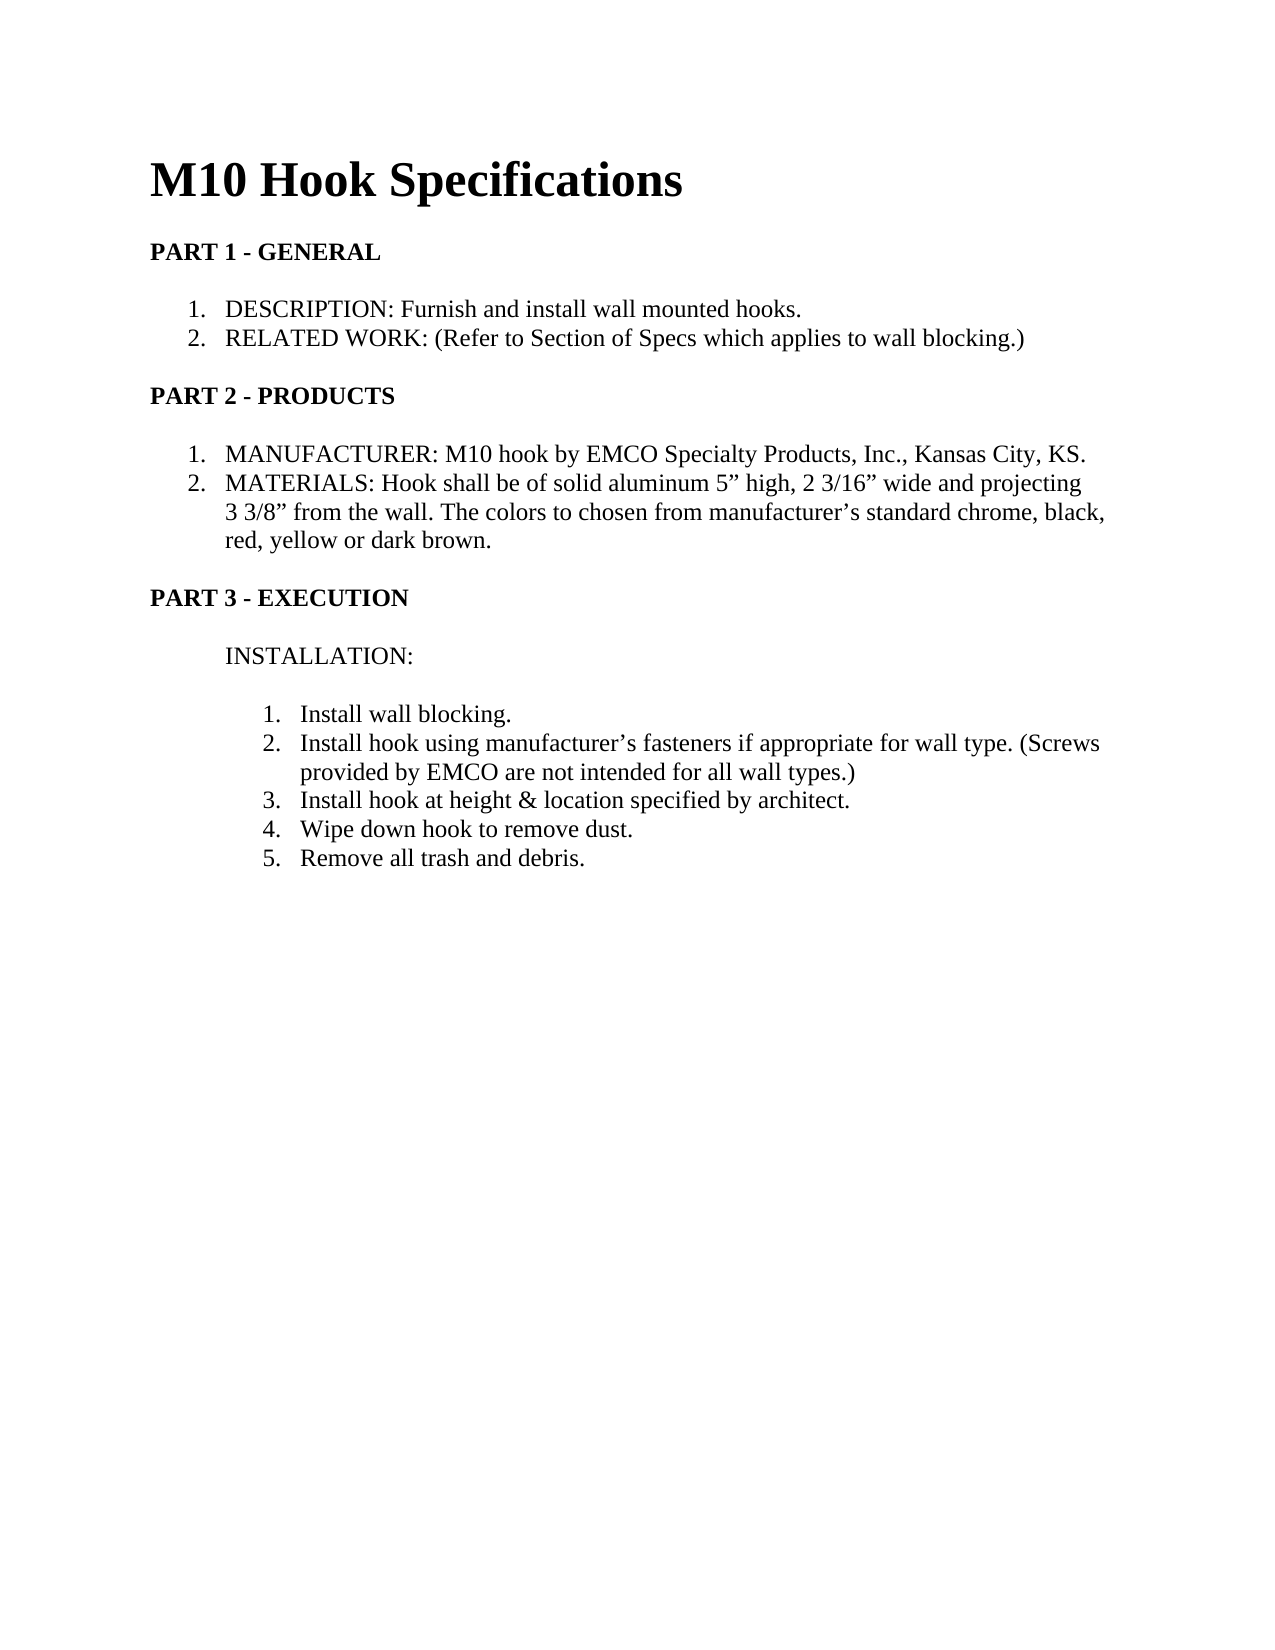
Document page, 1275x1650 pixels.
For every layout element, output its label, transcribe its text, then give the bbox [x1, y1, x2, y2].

text M10 Hook Specifications [150, 150, 1125, 207]
list Install wall blocking. [262, 699, 1125, 728]
list RELATED WORK: (Refer to Section of Specs which applies to wall blocking.) [187, 323, 1125, 352]
list Install hook using manufacturer’s fasteners if appropriate for wall type. (Screws provided by EMCO are not intended for all wall types.) [262, 728, 1125, 785]
list MANUFACTURER: M10 hook by EMCO Specialty Products, Inc., Kansas City, KS. [187, 439, 1125, 468]
list Remove all trash and debris. [262, 843, 1125, 872]
text PART 3 - EXECUTION [150, 583, 1125, 612]
text INSTALLATION: [225, 641, 1125, 670]
list MATERIALS: Hook shall be of solid aluminum 5” high, 2 3/16” wide and projecting 3 3/8” from the wall. The colors to chosen from manufacturer’s standard chrome, black, red, yellow or dark brown. [187, 468, 1125, 554]
list Wipe down hook to remove dust. [262, 814, 1125, 843]
list DESCRIPTION: Furnish and install wall mounted hooks. [187, 294, 1125, 323]
text PART 1 - GENERAL [150, 237, 1125, 265]
list Install hook at height & location specified by architect. [262, 785, 1125, 814]
text PART 2 - PRODUCTS [150, 381, 1125, 410]
